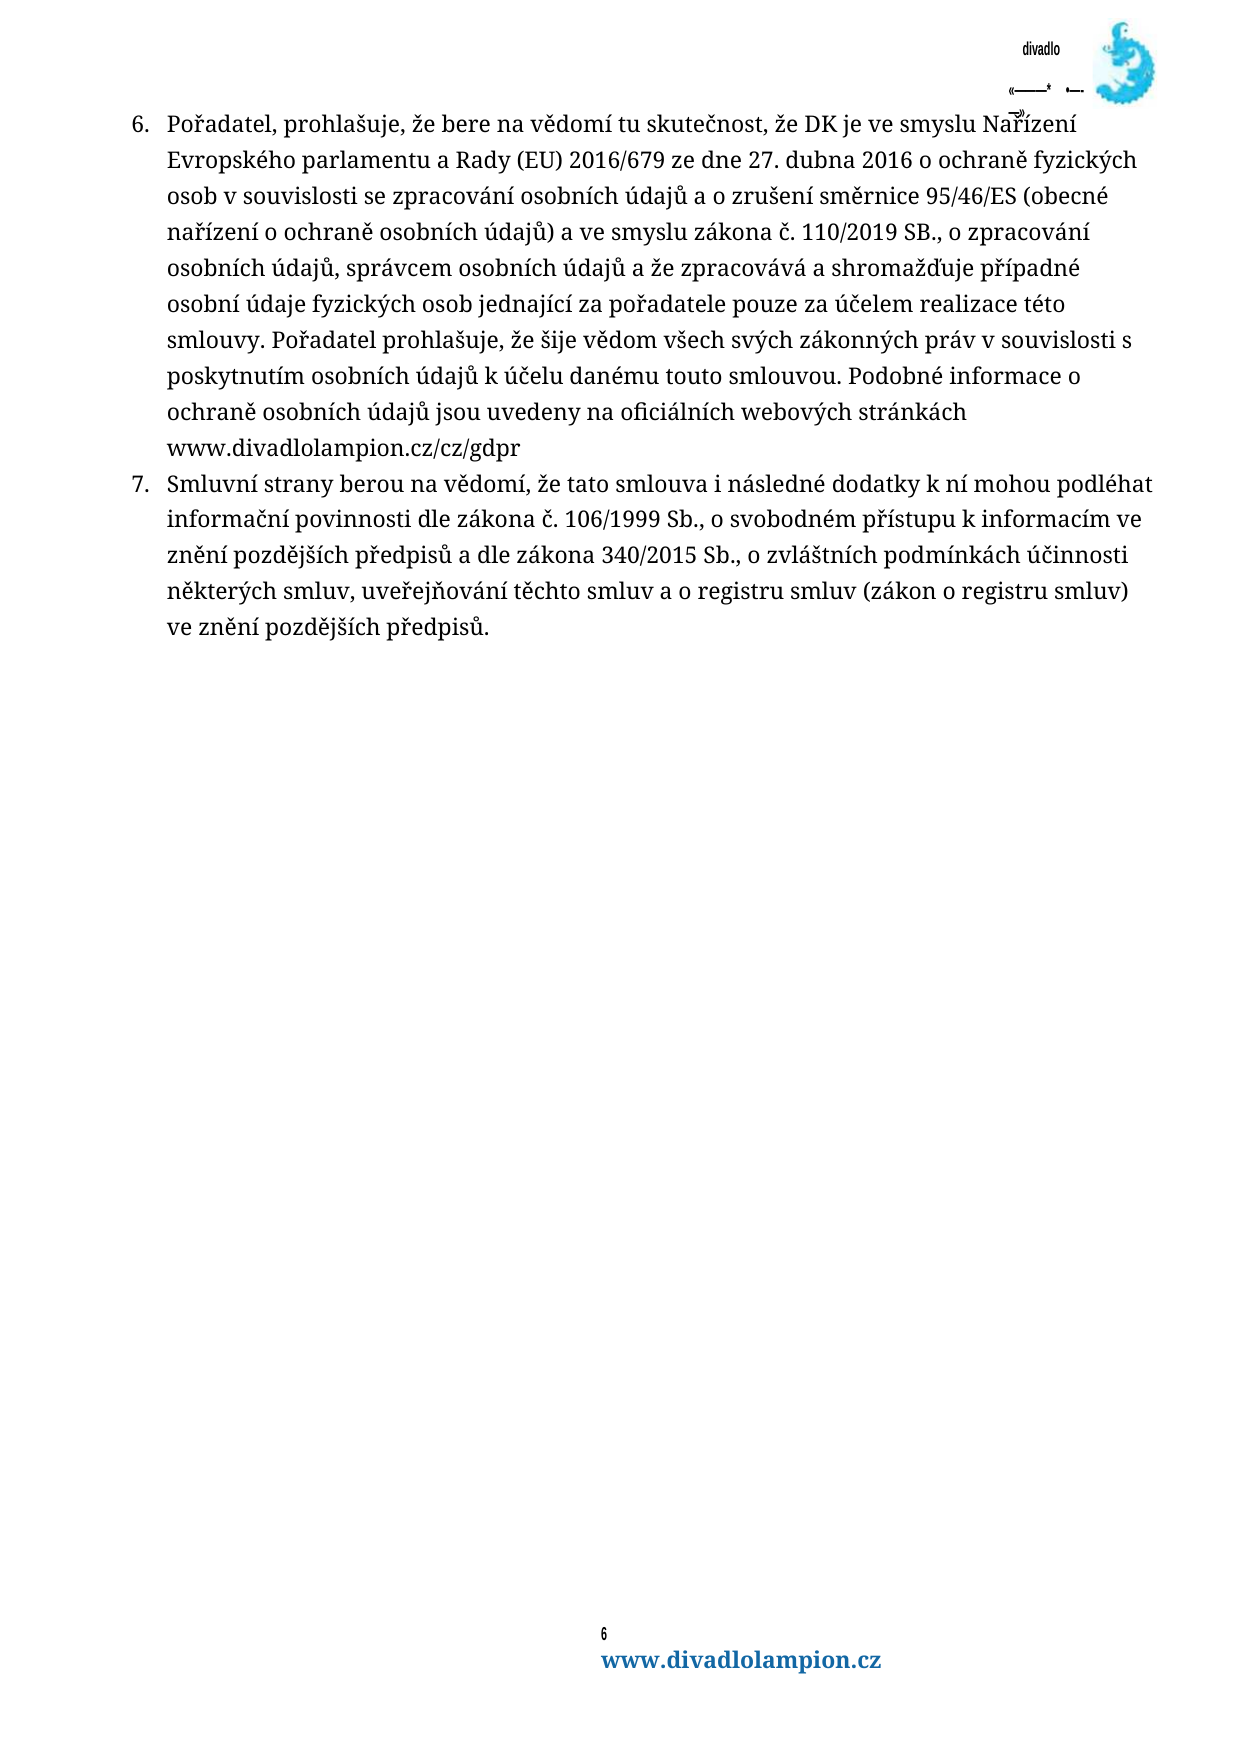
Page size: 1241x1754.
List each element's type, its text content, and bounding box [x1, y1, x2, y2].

picture [1092, 18, 1160, 108]
list Pořadatel, prohlašuje, že bere na vědomí tu skutečnost, že DK je ve smyslu Nařízení Evropského parlamentu a Rady (EU) 2016/679 ze dne 27. dubna 2016 o ochraně fyzických osob v souvislosti se zpracování osobních údajů a o zrušení směrnice 95/46/ES (obecné nařízení o ochraně osobních údajů) a ve smyslu zákona č. 110/2019 SB., o zpracování osobních údajů, správcem osobních údajů a že zpracovává a shromažďuje případné osobní údaje fyzických osob jednající za pořadatele pouze za účelem realizace této smlouvy. Pořadatel prohlašuje, že šije vědom všech svých zákonných práv v souvislosti s poskytnutím osobních údajů k účelu danému touto smlouvou. Podobné informace o ochraně osobních údajů jsou uvedeny na oficiálních webových stránkách www.divadlolampion.cz/cz/gdpr [131, 108, 1160, 463]
text «———* •—-—» [1008, 79, 1084, 122]
list Smluvní strany berou na vědomí, že tato smlouva i následné dodatky k ní mohou podléhat informační povinnosti dle zákona č. 106/1999 Sb., o svobodném přístupu k informacím ve znění pozdějších předpisů a dle zákona 340/2015 Sb., o zvláštních podmínkách účinnosti některých smluv, uveřejňování těchto smluv a o registru smluv (zákon o registru smluv) ve znění pozdějších předpisů. [131, 467, 1160, 642]
